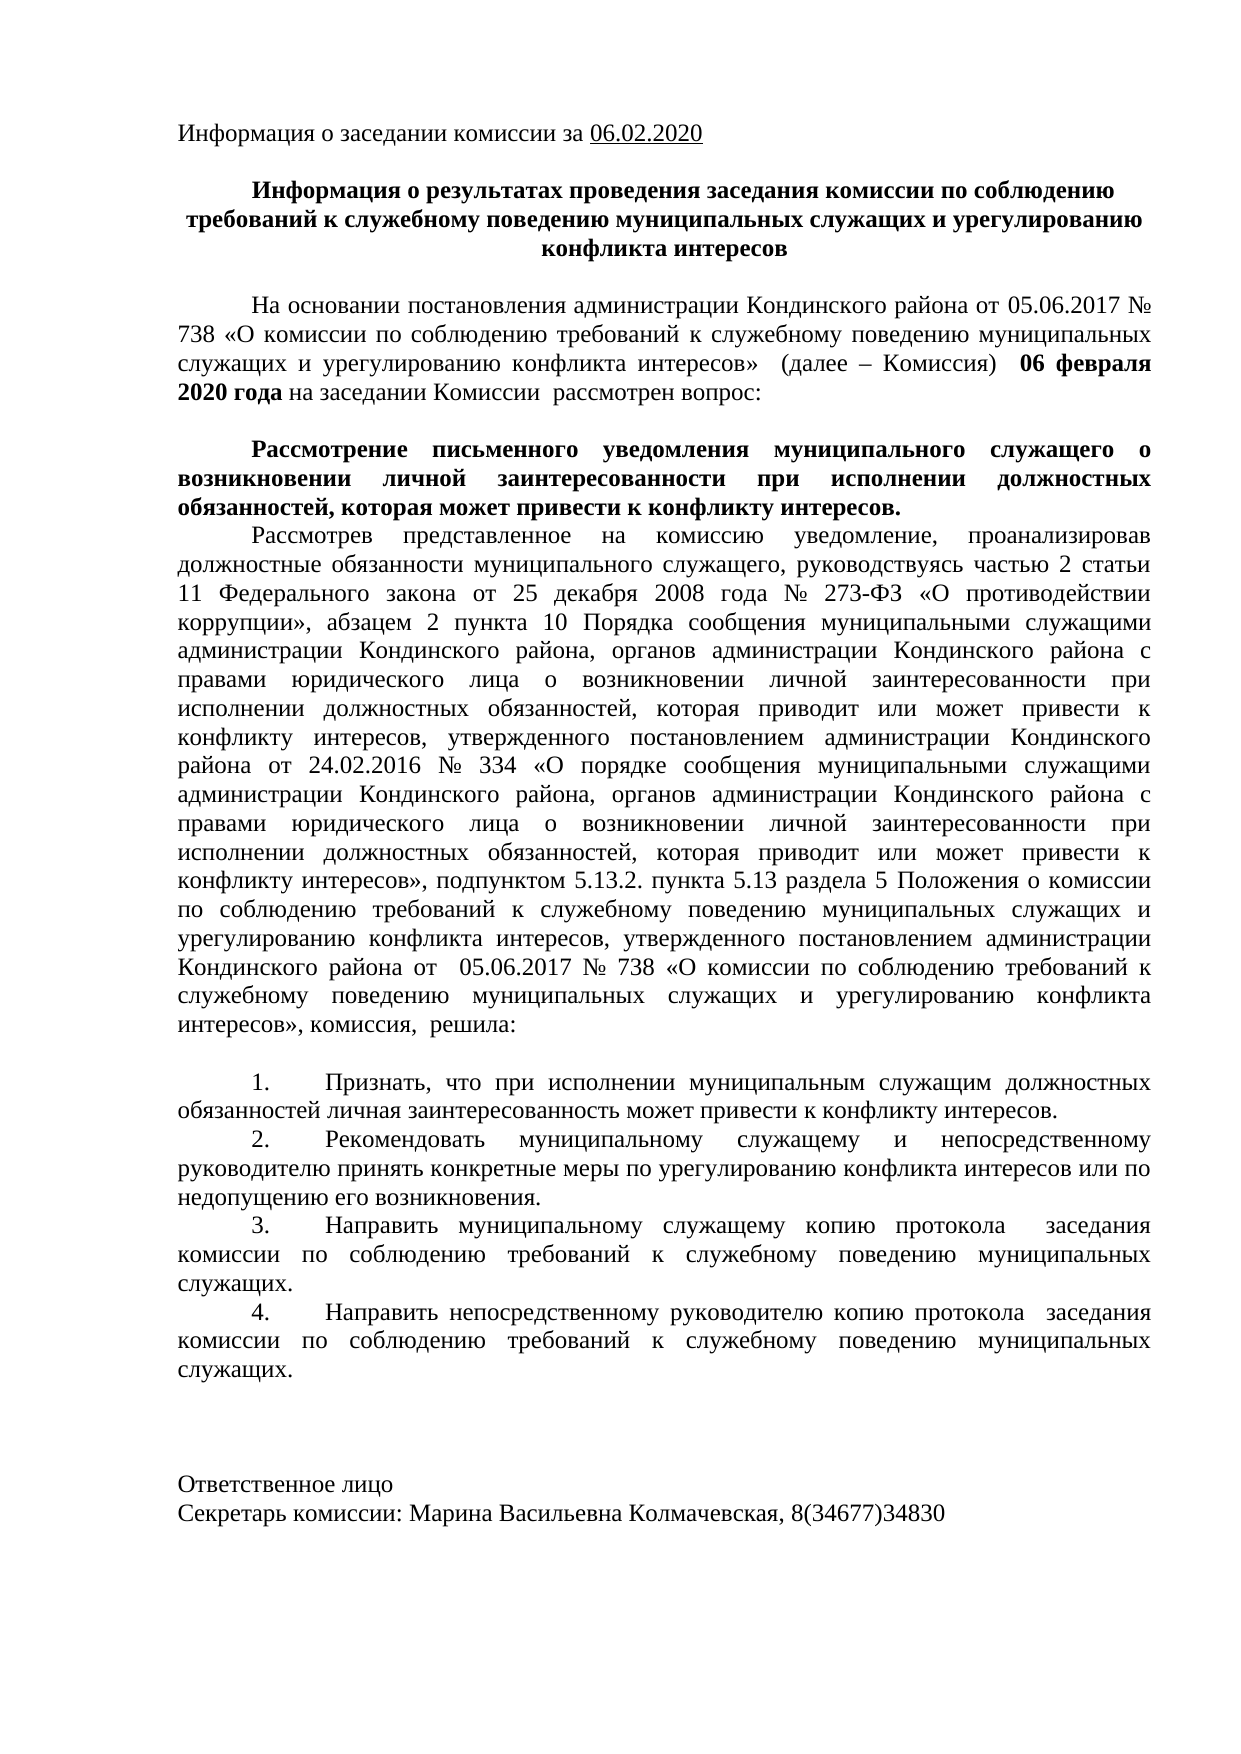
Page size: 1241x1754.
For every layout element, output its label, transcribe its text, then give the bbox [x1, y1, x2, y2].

list Признать, что при исполнении муниципальным служащим должностных обязанностей личная заинтересованность может привести к конфликту интересов. [177, 1067, 1152, 1124]
text На основании постановления администрации Кондинского района от 05.06.2017 № 738 «О комиссии по соблюдению требований к служебному поведению муниципальных служащих и урегулированию конфликта интересов» (далее – Комиссия) 06 февраля 2020 года на заседании Комиссии рассмотрен вопрос: [177, 291, 1152, 406]
list Рекомендовать муниципальному служащему и непосредственному руководителю принять конкретные меры по урегулированию конфликта интересов или по недопущению его возникновения. [177, 1124, 1152, 1211]
text Ответственное лицо [177, 1469, 1152, 1498]
text Рассмотрев представленное на комиссию уведомление, проанализировав должностные обязанности муниципального служащего, руководствуясь частью 2 статьи 11 Федерального закона от 25 декабря 2008 года № 273-ФЗ «О противодействии коррупции», абзацем 2 пункта 10 Порядка сообщения муниципальными служащими администрации Кондинского района, органов администрации Кондинского района с правами юридического лица о возникновении личной заинтересованности при исполнении должностных обязанностей, которая приводит или может привести к конфликту интересов, утвержденного постановлением администрации Кондинского района от 24.02.2016 № 334 «О порядке сообщения муниципальными служащими администрации Кондинского района, органов администрации Кондинского района с правами юридического лица о возникновении личной заинтересованности при исполнении должностных обязанностей, которая приводит или может привести к конфликту интересов», подпунктом 5.13.2. пункта 5.13 раздела 5 Положения о комиссии по соблюдению требований к служебному поведению муниципальных служащих и урегулированию конфликта интересов, утвержденного постановлением администрации Кондинского района от 05.06.2017 № 738 «О комиссии по соблюдению требований к служебному поведению муниципальных служащих и урегулированию конфликта интересов», комиссия, решила: [177, 521, 1152, 1038]
list Направить непосредственному руководителю копию протокола заседания комиссии по соблюдению требований к служебному поведению муниципальных служащих. [177, 1297, 1152, 1383]
text Информация о результатах проведения заседания комиссии по соблюдению требований к служебному поведению муниципальных служащих и урегулированию конфликта интересов [177, 176, 1152, 262]
text Информация о заседании комиссии за 06.02.2020 [177, 118, 1152, 147]
list Направить муниципальному служащему копию протокола заседания комиссии по соблюдению требований к служебному поведению муниципальных служащих. [177, 1211, 1152, 1297]
text Секретарь комиссии: Марина Васильевна Колмачевская, 8(34677)34830 [177, 1498, 1152, 1527]
title Рассмотрение письменного уведомления муниципального служащего о возникновении личной заинтересованности при исполнении должностных обязанностей, которая может привести к конфликту интересов. [177, 434, 1152, 521]
